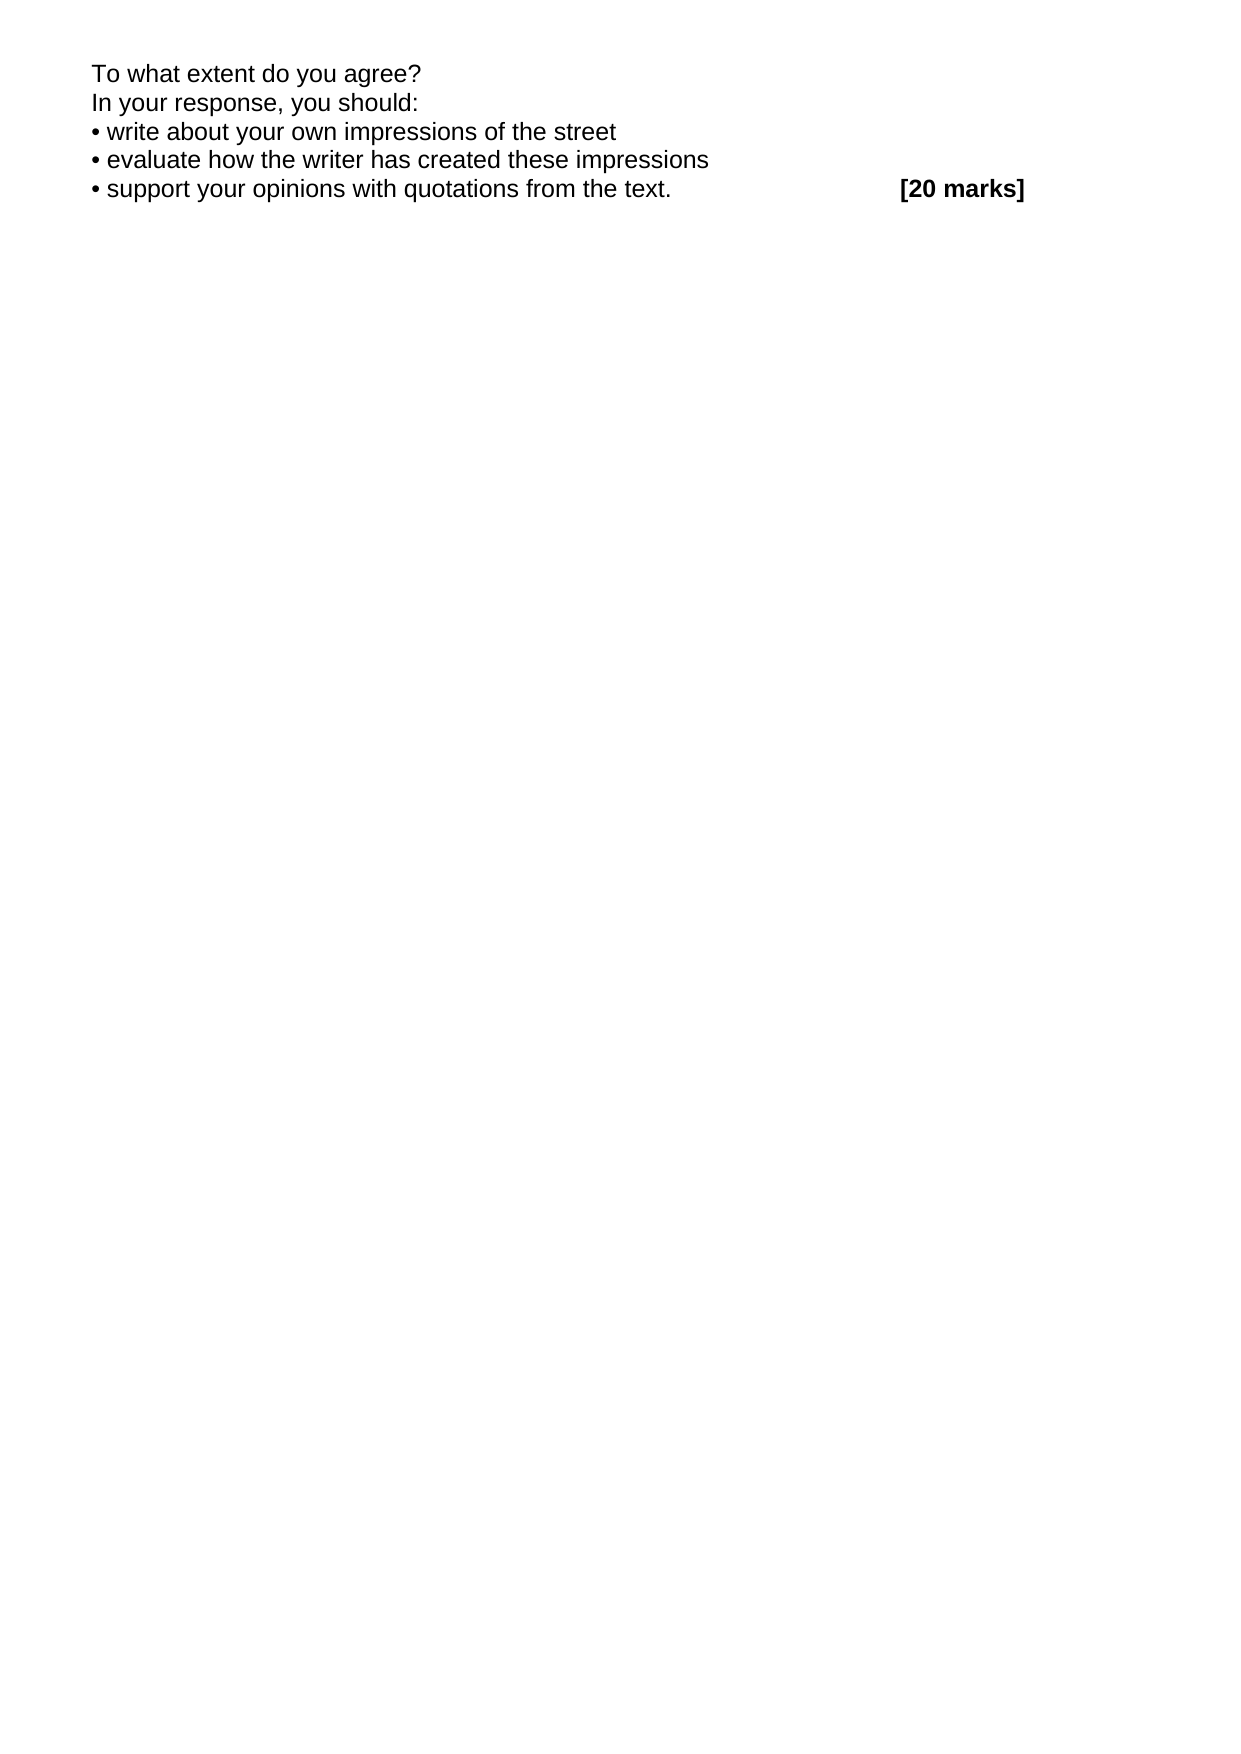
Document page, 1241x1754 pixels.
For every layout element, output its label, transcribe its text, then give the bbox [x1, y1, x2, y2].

text • support your opinions with quotations from the text. [20 marks] [91, 174, 1169, 203]
text • evaluate how the writer has created these impressions [91, 145, 1169, 174]
text In your response, you should: [91, 88, 1169, 117]
text • write about your own impressions of the street [91, 117, 1169, 145]
text To what extent do you agree? [91, 59, 1169, 88]
